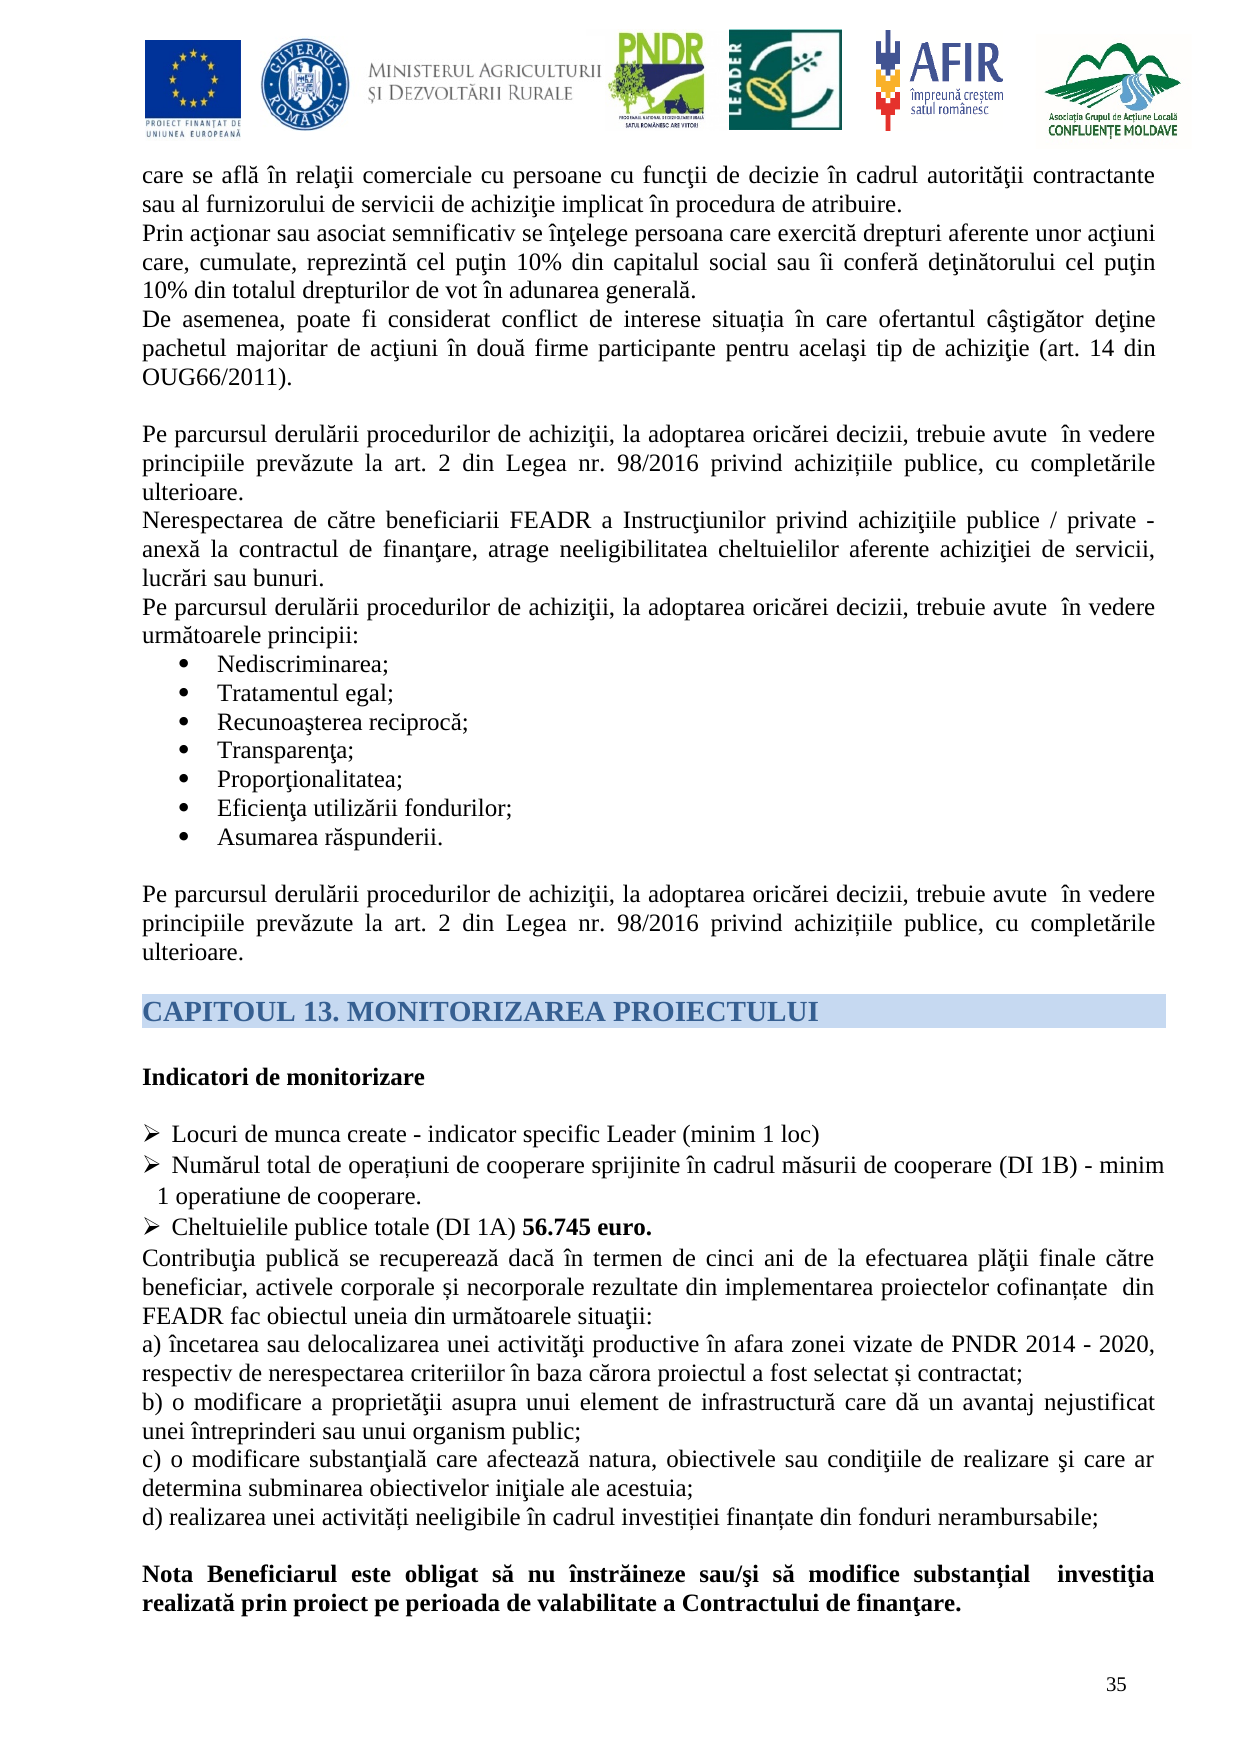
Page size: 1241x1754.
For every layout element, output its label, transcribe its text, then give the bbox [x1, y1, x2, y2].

list Nediscriminarea; [179, 649, 1157, 678]
text De asemenea, poate fi considerat conflict de interese situația în care ofertantul câştigător deţine pachetul majoritar de acţiuni în două firme participante pentru acelaşi tip de achiziţie (art. 14 din OUG66/2011). [142, 304, 1157, 391]
subtitle CAPITOUL 13. MONITORIZAREA PROIECTULUI [142, 994, 1166, 1028]
text Pe parcursul derulării procedurilor de achiziţii, la adoptarea oricărei decizii, trebuie avute în vedere principiile prevăzute la art. 2 din Legea nr. 98/2016 privind achizițiile publice, cu completările ulterioare. [142, 879, 1157, 966]
text Prin acţionar sau asociat semnificativ se înţelege persoana care exercită drepturi aferente unor acţiuni care, cumulate, reprezintă cel puţin 10% din capitalul social sau îi conferă deţinătorului cel puţin 10% din totalul drepturilor de vot în adunarea generală. [142, 218, 1157, 304]
text Pe parcursul derulării procedurilor de achiziţii, la adoptarea oricărei decizii, trebuie avute în vedere următoarele principii: [142, 592, 1157, 649]
text Indicatori de monitorizare [142, 1062, 971, 1090]
picture [876, 30, 1003, 131]
list Tratamentul egal; [179, 678, 1157, 707]
text c) o modificare substanţială care afectează natura, obiectivele sau condiţiile de realizare şi care ar determina subminarea obiectivelor iniţiale ale acestuia; [142, 1444, 1156, 1502]
list Numărul total de operațiuni de cooperare sprijinite în cadrul măsurii de cooperare (DI 1B) - minim 1 operatiune de cooperare. [142, 1150, 1166, 1210]
text a) încetarea sau delocalizarea unei activităţi productive în afara zonei vizate de PNDR 2014 - 2020, respectiv de nerespectarea criteriilor în baza cărora proiectul a fost selectat și contractat; [142, 1329, 1156, 1387]
list Cheltuielile publice totale (DI 1A) 56.745 euro. [142, 1212, 1166, 1241]
list Proporţionalitatea; [179, 764, 1157, 793]
text d) realizarea unei activități neeligibile în cadrul investiției finanțate din fonduri nerambursabile; [142, 1502, 1156, 1531]
text Pe parcursul derulării procedurilor de achiziţii, la adoptarea oricărei decizii, trebuie avute în vedere principiile prevăzute la art. 2 din Legea nr. 98/2016 privind achizițiile publice, cu completările ulterioare. [142, 419, 1157, 506]
list Eficienţa utilizării fondurilor; [179, 793, 1157, 822]
list Asumarea răspunderii. [179, 822, 1157, 851]
picture [1035, 34, 1192, 149]
picture [145, 40, 241, 141]
picture [260, 29, 842, 131]
list Locuri de munca create - indicator specific Leader (minim 1 loc) [142, 1119, 1166, 1148]
text Nota Beneficiarul este obligat să nu înstrăineze sau/şi să modifice substanțial investiţia realizată prin proiect pe perioada de valabilitate a Contractului de finanţare. [142, 1559, 1156, 1617]
text Nerespectarea de către beneficiarii FEADR a Instrucţiunilor privind achiziţiile publice / private - anexă la contractul de finanţare, atrage neeligibilitatea cheltuielilor aferente achiziţiei de servicii, lucrări sau bunuri. [142, 506, 1157, 592]
list Transparenţa; [179, 736, 1157, 764]
list Recunoaşterea reciprocă; [179, 707, 1157, 736]
text Contribuţia publică se recuperează dacă în termen de cinci ani de la efectuarea plăţii finale către beneficiar, activele corporale și necorporale rezultate din implementarea proiectelor cofinanțate din FEADR fac obiectul uneia din următoarele situaţii: [142, 1243, 1156, 1329]
text b) o modificare a proprietăţii asupra unui element de infrastructură care dă un avantaj nejustificat unei întreprinderi sau unui organism public; [142, 1387, 1156, 1444]
